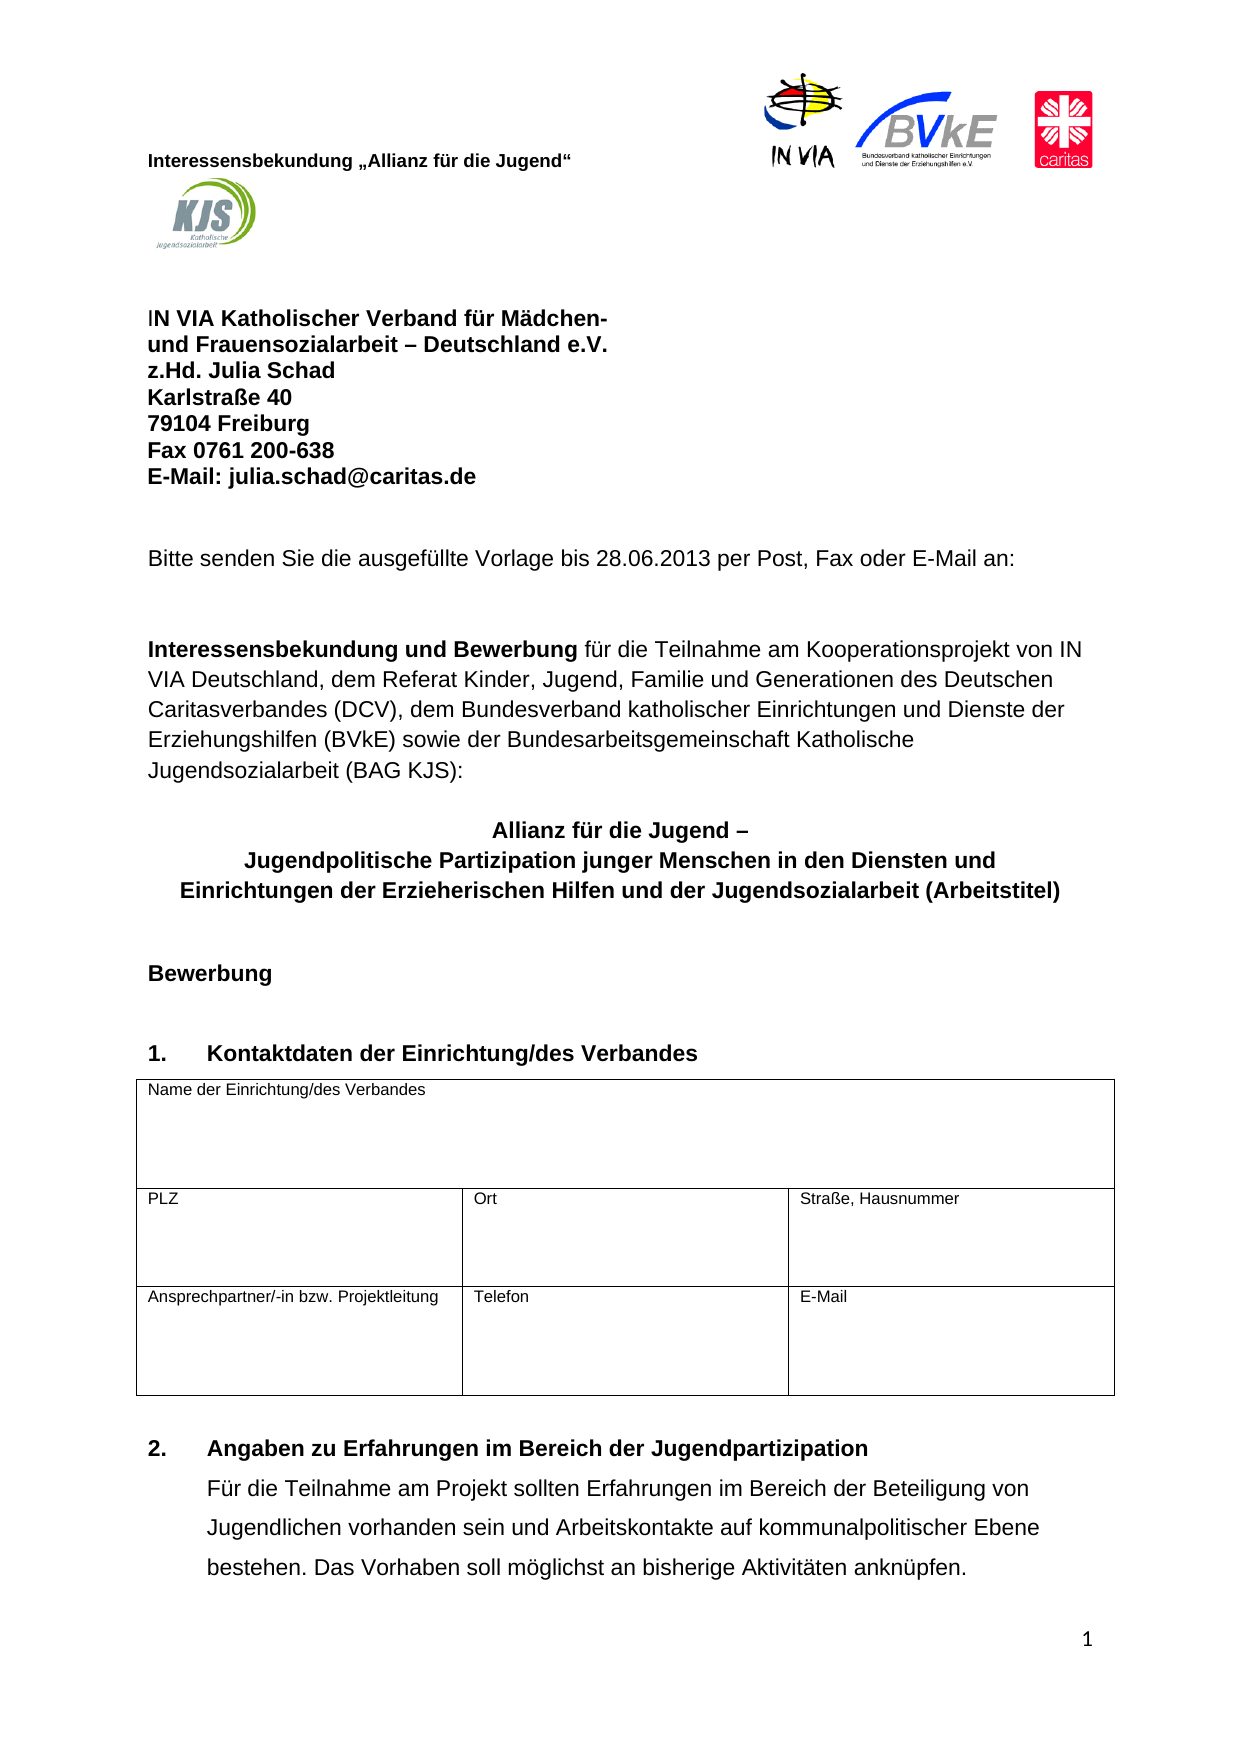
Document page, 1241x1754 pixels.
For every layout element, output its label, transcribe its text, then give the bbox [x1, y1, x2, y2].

picture [855, 91, 1093, 168]
table_cell Straße, Hausnummer [789, 1189, 1114, 1286]
list Angaben zu Erfahrungen im Bereich der Jugendpartizipation [148, 1435, 1093, 1461]
text Jugendpolitische Partizipation junger Menschen in den Diensten und [148, 847, 1093, 874]
table_cell Telefon [463, 1287, 788, 1394]
text Einrichtungen der Erzieherischen Hilfen und der Jugendsozialarbeit (Arbeitstitel) [148, 877, 1093, 904]
text Bitte senden Sie die ausgefüllte Vorlage bis 28.06.2013 per Post, Fax oder E-Mail an: [148, 545, 1093, 572]
text Interessensbekundung und Bewerbung für die Teilnahme am Kooperationsprojekt von IN VIA Deutschland, dem Referat Kinder, Jugend, Familie und Generationen des Deutschen Caritasverbandes (DCV), dem Bundesverband katholischer Einrichtungen und Dienste der Erziehungshilfen (BVkE) sowie der Bundesarbeitsgemeinschaft Katholische Jugendsozialarbeit (BAG KJS): [148, 636, 1093, 783]
table_cell E-Mail [789, 1287, 1114, 1394]
text 79104 Freiburg [147, 410, 619, 437]
text E-Mail: julia.schad@caritas.de [147, 463, 619, 489]
text Karlstraße 40 [147, 384, 619, 410]
picture [764, 73, 843, 168]
text Bewerbung [148, 960, 1093, 987]
list Für die Teilnahme am Projekt sollten Erfahrungen im Bereich der Beteiligung von Jugendlichen vorhanden sein und Arbeitskontakte auf kommunalpolitischer Ebene bestehen. Das Vorhaben soll möglichst an bisherige Aktivitäten anknüpfen. [207, 1474, 1093, 1580]
text Fax 0761 200-638 [147, 437, 619, 463]
text z.Hd. Julia Schad [147, 357, 619, 384]
text Allianz für die Jugend – [148, 817, 1093, 843]
table_cell PLZ [137, 1189, 462, 1286]
picture [147, 171, 267, 258]
list Kontaktdaten der Einrichtung/des Verbandes [148, 1039, 1093, 1066]
text IN VIA Katholischer Verband für Mädchen- und Frauensozialarbeit – Deutschland e.V. [147, 305, 619, 357]
table_cell Ansprechpartner/-in bzw. Projektleitung [137, 1287, 462, 1394]
table_header Name der Einrichtung/des Verbandes [137, 1080, 1114, 1188]
table_cell Ort [463, 1189, 788, 1286]
